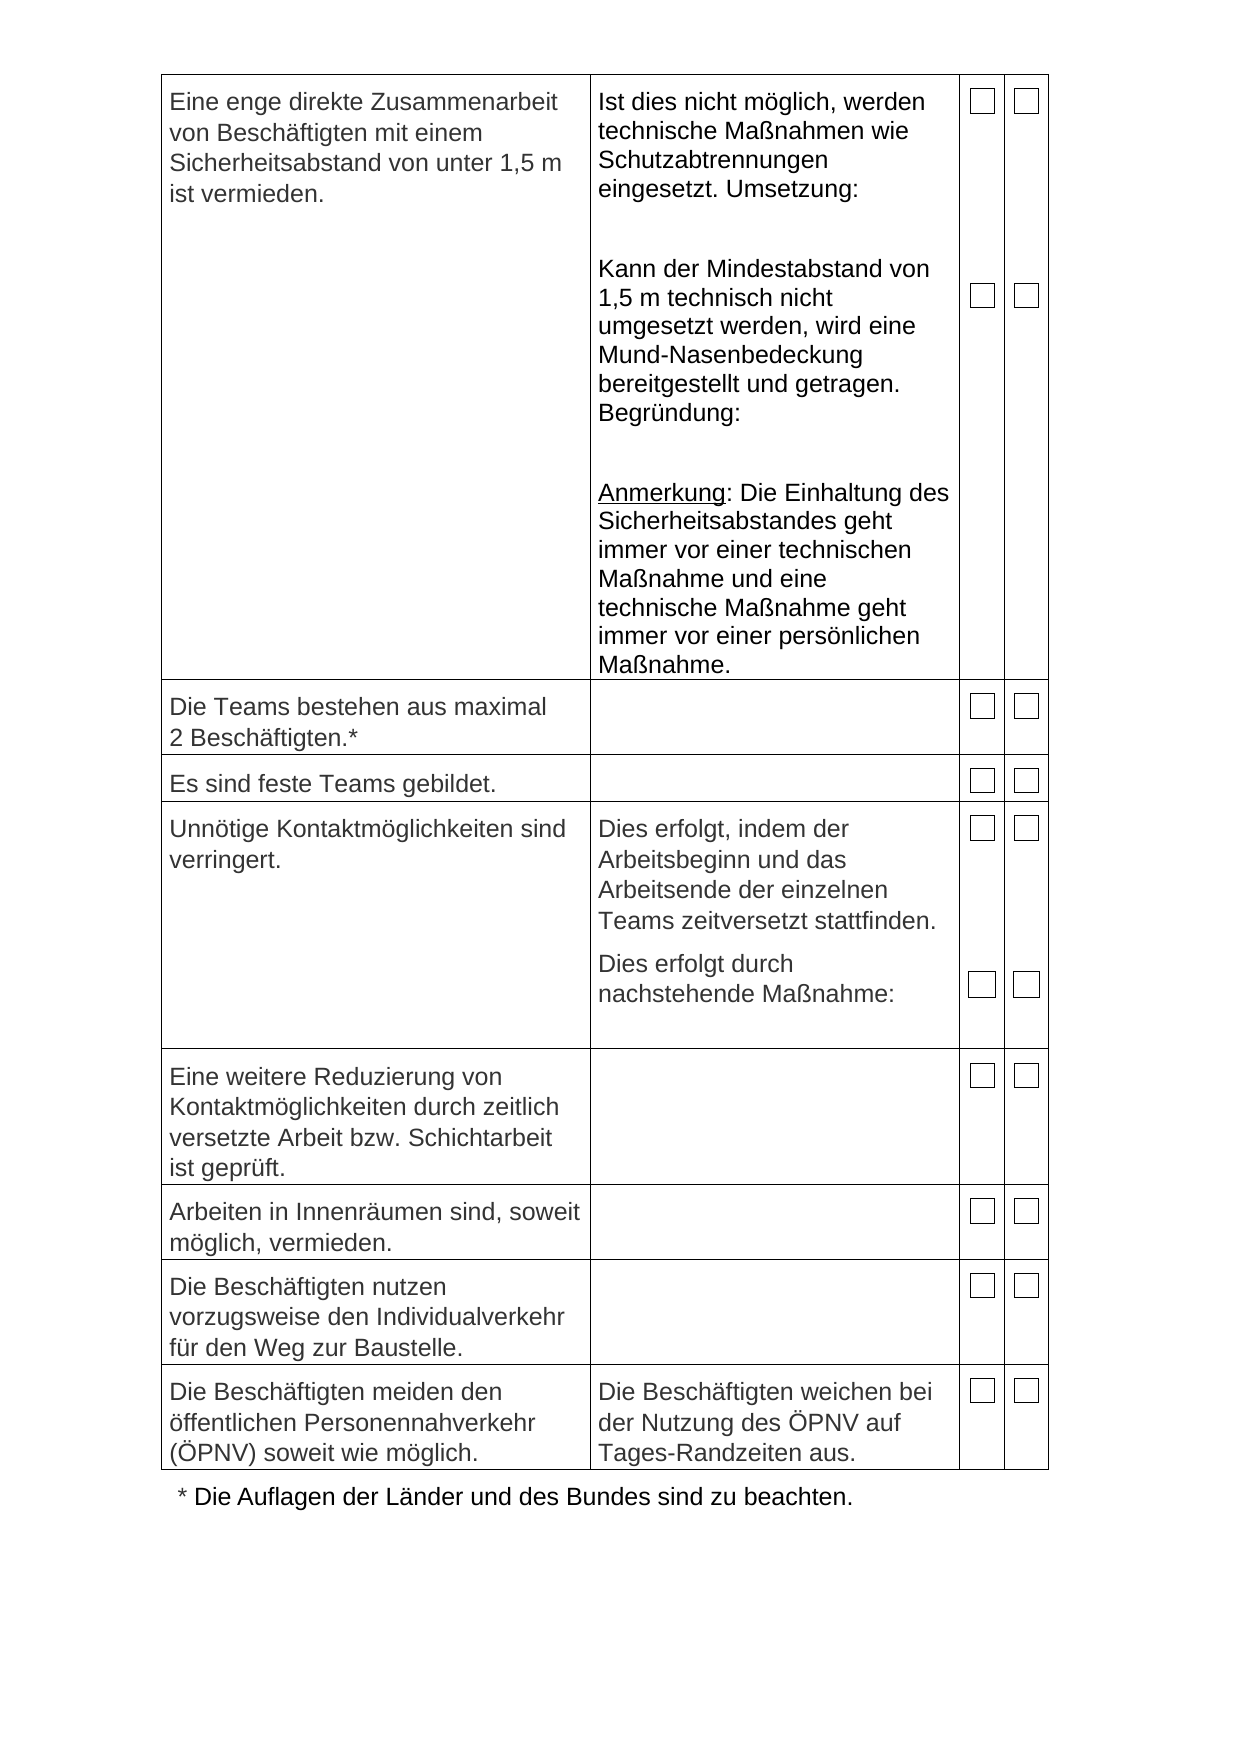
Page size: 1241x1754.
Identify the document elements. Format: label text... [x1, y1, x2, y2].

table_cell [960, 1049, 1004, 1184]
table_cell [1005, 755, 1048, 801]
table_cell [1005, 1185, 1048, 1258]
table_cell [960, 75, 1004, 679]
table_cell [1005, 1260, 1048, 1363]
table_cell [960, 802, 1004, 1048]
table_cell [591, 1260, 959, 1363]
table_cell Arbeiten in Innenräumen sind, soweit möglich, vermieden. [162, 1185, 590, 1258]
table_cell Dies erfolgt, indem der Arbeitsbeginn und das Arbeitsende der einzelnen Teams zeitversetzt stattfinden. Dies erfolgt durch nachstehende Maßnahme: [591, 802, 959, 1048]
table_cell [591, 680, 959, 753]
table_cell [1005, 1365, 1048, 1469]
table_cell Die Beschäftigten weichen bei der Nutzung des ÖPNV auf Tages-Randzeiten aus. [591, 1365, 959, 1469]
table_cell Die Teams bestehen aus maximal 2 Beschäftigten.* [162, 680, 590, 753]
table_cell [591, 755, 959, 801]
text * Die Auflagen der Länder und des Bundes sind zu beachten. [177, 1482, 1093, 1511]
table_cell [1005, 75, 1048, 679]
table_cell [960, 680, 1004, 753]
table_cell [1005, 1049, 1048, 1184]
table_cell Die Beschäftigten nutzen vorzugsweise den Individualverkehr für den Weg zur Baustelle. [162, 1260, 590, 1363]
table_cell Unnötige Kontaktmöglichkeiten sind verringert. [162, 802, 590, 1048]
table_cell [591, 1049, 959, 1184]
table_cell Eine enge direkte Zusammenarbeit von Beschäftigten mit einem Sicherheitsabstand von unter 1,5 m ist vermieden. [162, 75, 590, 679]
table_cell Die Beschäftigten meiden den öffentlichen Personennahverkehr (ÖPNV) soweit wie möglich. [162, 1365, 590, 1469]
table_cell Ist dies nicht möglich, werden technische Maßnahmen wie Schutzabtrennungen eingesetzt. Umsetzung: Kann der Mindestabstand von 1,5 m technisch nicht umgesetzt werden, wird eine Mund-Nasenbedeckung bereitgestellt und getragen. Begründung: Anmerkung: Die Einhaltung des Sicherheitsabstandes geht immer vor einer technischen Maßnahme und eine technische Maßnahme geht immer vor einer persönlichen Maßnahme. [591, 75, 959, 679]
table_cell [1005, 802, 1048, 1048]
table_cell [960, 1260, 1004, 1363]
table_cell Eine weitere Reduzierung von Kontaktmöglichkeiten durch zeitlich versetzte Arbeit bzw. Schichtarbeit ist geprüft. [162, 1049, 590, 1184]
table_cell [591, 1185, 959, 1258]
table_cell Es sind feste Teams gebildet. [162, 755, 590, 801]
table_cell [1005, 680, 1048, 753]
table_cell [960, 1365, 1004, 1469]
table_cell [960, 755, 1004, 801]
table_cell [960, 1185, 1004, 1258]
